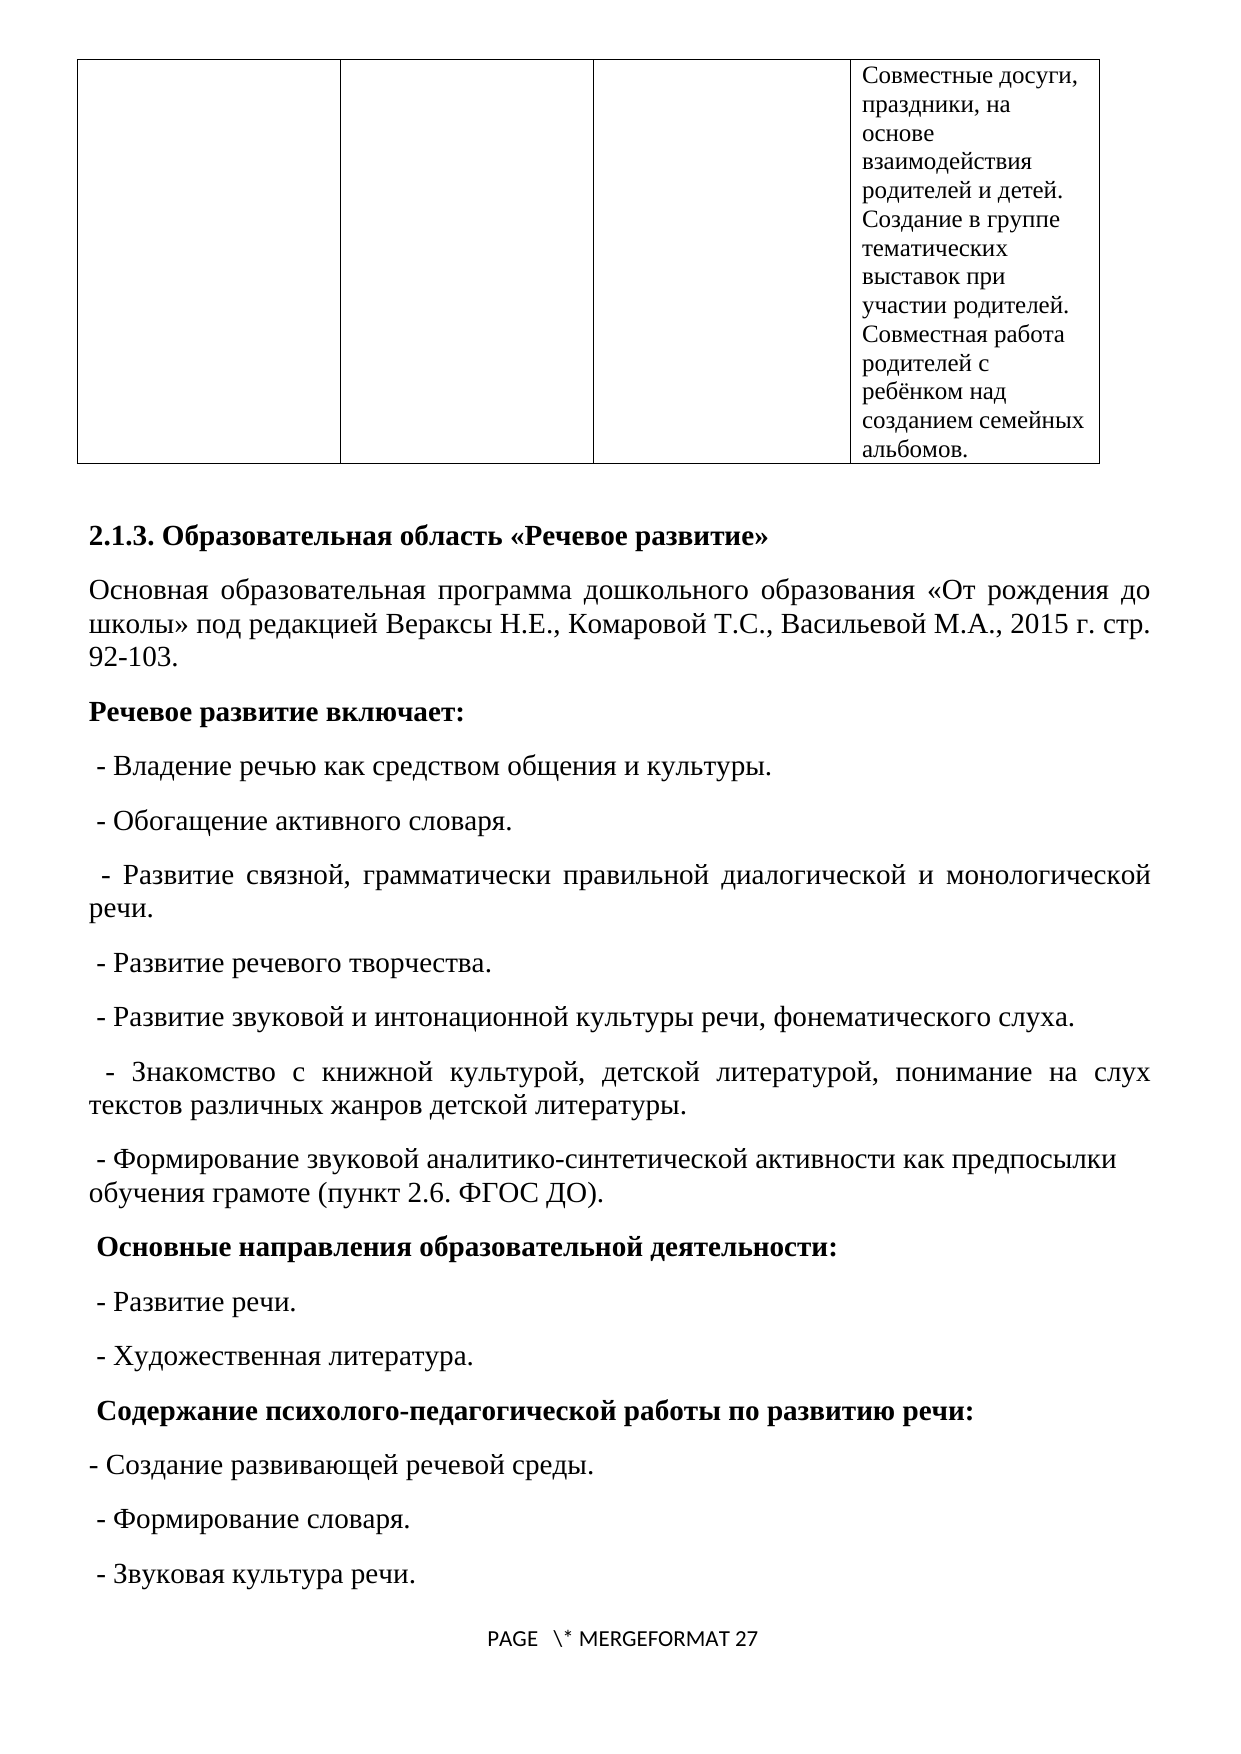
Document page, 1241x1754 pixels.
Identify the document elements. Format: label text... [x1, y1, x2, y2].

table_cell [851, 60, 1099, 463]
text - Знакомство с книжной культурой, детской литературой, понимание на слух текстов различных жанров детской литературы. [89, 1054, 1152, 1121]
text - Развитие звуковой и интонационной культуры речи, фонематического слуха. [89, 999, 1152, 1033]
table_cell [78, 60, 340, 463]
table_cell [341, 60, 593, 463]
text - Художественная литература. [89, 1338, 1152, 1372]
text - Формирование словаря. [89, 1501, 1152, 1535]
text - Обогащение активного словаря. [89, 803, 1152, 836]
text Основная образовательная программа дошкольного образования «От рождения до школы» под редакцией Вераксы Н.Е., Комаровой Т.С., Васильевой М.А., 2015 г. стр. 92-103. [89, 572, 1152, 673]
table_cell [594, 60, 850, 463]
text - Развитие речи. [89, 1284, 1152, 1317]
text - Формирование звуковой аналитико-синтетической активности как предпосылки обучения грамоте (пункт 2.6. ФГОС ДО). [89, 1142, 1152, 1209]
text - Создание развивающей речевой среды. [89, 1447, 1152, 1481]
text Речевое развитие включает: [89, 694, 1152, 727]
text - Развитие речевого творчества. [89, 945, 1152, 978]
text Основные направления образовательной деятельности: [89, 1229, 1152, 1263]
text - Владение речью как средством общения и культуры. [89, 748, 1152, 782]
text Содержание психолого-педагогической работы по развитию речи: [89, 1393, 1152, 1426]
text 2.1.3. Образовательная область «Речевое развитие» [89, 518, 1152, 552]
text - Звуковая культура речи. [89, 1556, 1152, 1589]
text - Развитие связной, грамматически правильной диалогической и монологической речи. [89, 857, 1152, 924]
